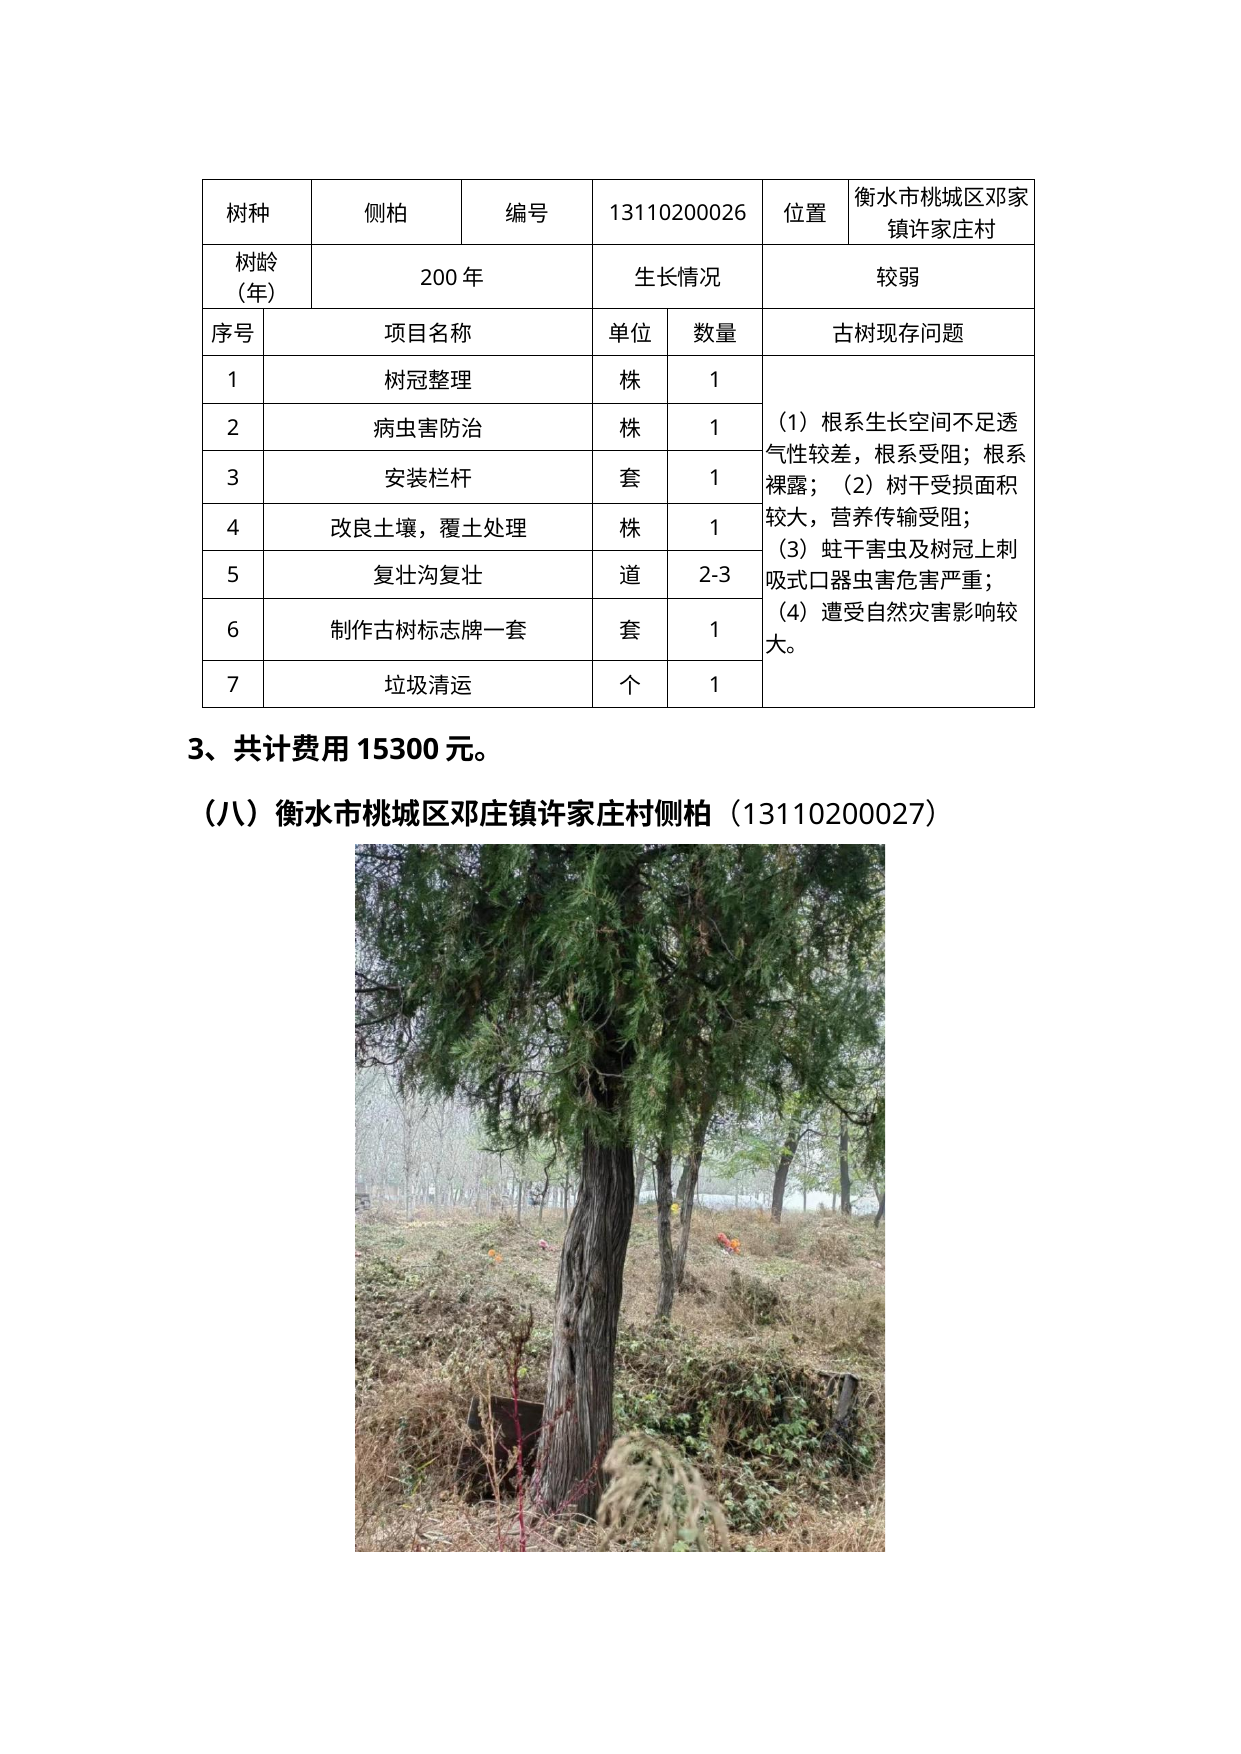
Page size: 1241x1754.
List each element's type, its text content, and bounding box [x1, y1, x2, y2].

picture [355, 844, 886, 1552]
table_cell 道 [593, 551, 667, 597]
table_cell 制作古树标志牌一套 [264, 599, 592, 660]
table_cell 6 [203, 599, 263, 660]
table_cell 单位 [593, 309, 667, 355]
table_cell 2 [203, 404, 263, 450]
table_cell 4 [203, 504, 263, 550]
table_cell （1）根系生长空间不足透气性较差，根系受阻；根系裸露；（2）树干受损面积较大，营养传输受阻；（3）蛀干害虫及树冠上刺吸式口器虫害危害严重；（4）遭受自然灾害影响较大。 [763, 356, 1034, 707]
table_cell 1 [668, 661, 762, 707]
list 3、共计费用15300元。 [187, 162, 1053, 779]
table_header 位置 [763, 180, 848, 243]
table_header 编号 [462, 180, 592, 243]
table_cell 株 [593, 356, 667, 402]
table_cell 1 [668, 599, 762, 660]
table_cell 病虫害防治 [264, 404, 592, 450]
table_header 树种 [203, 180, 311, 243]
table_cell 株 [593, 504, 667, 550]
table_cell 改良土壤，覆土处理 [264, 504, 592, 550]
table_cell 复壮沟复壮 [264, 551, 592, 597]
table_cell 安装栏杆 [264, 451, 592, 503]
table_cell 5 [203, 551, 263, 597]
table_cell 7 [203, 661, 263, 707]
table_cell 套 [593, 451, 667, 503]
table_cell 较弱 [763, 245, 1034, 308]
table_cell 项目名称 [264, 309, 592, 355]
table_cell 序号 [203, 309, 263, 355]
table_cell 树龄（年） [203, 245, 311, 308]
table_cell 1 [668, 504, 762, 550]
table_cell 数量 [668, 309, 762, 355]
table_cell 个 [593, 661, 667, 707]
table_cell 1 [668, 356, 762, 402]
table_cell 古树现存问题 [763, 309, 1034, 355]
table_cell 株 [593, 404, 667, 450]
table_cell 1 [668, 404, 762, 450]
table_cell 200年 [312, 245, 592, 308]
table_header 侧柏 [312, 180, 461, 243]
table_cell 3 [203, 451, 263, 503]
table_cell 1 [668, 451, 762, 503]
table_cell 垃圾清运 [264, 661, 592, 707]
table_header 13110200026 [593, 180, 762, 243]
table_cell 1 [203, 356, 263, 402]
table_cell 套 [593, 599, 667, 660]
table_cell 生长情况 [593, 245, 762, 308]
table_cell 2-3 [668, 551, 762, 597]
table_cell 树冠整理 [264, 356, 592, 402]
table_header 衡水市桃城区邓家镇许家庄村 [849, 180, 1034, 243]
text （八）衡水市桃城区邓庄镇许家庄村侧柏（13110200027） [187, 779, 1053, 844]
